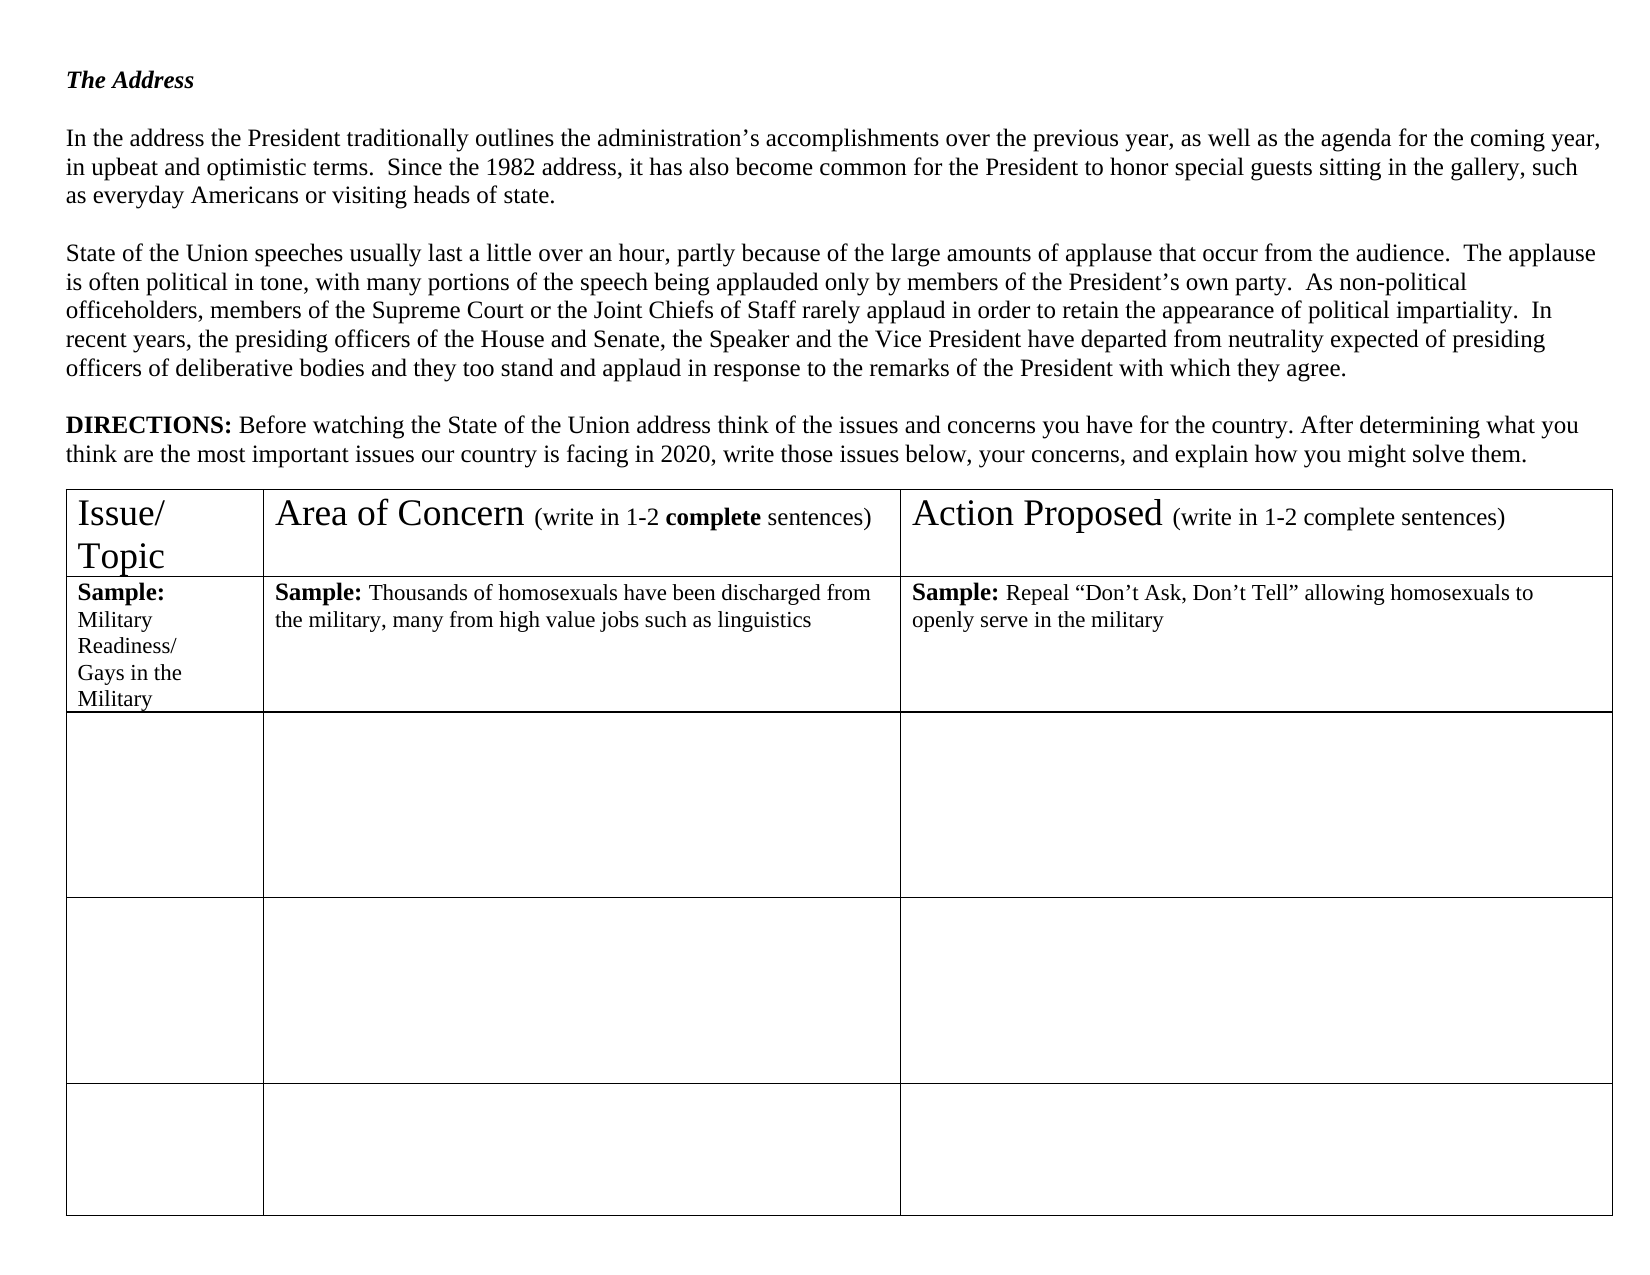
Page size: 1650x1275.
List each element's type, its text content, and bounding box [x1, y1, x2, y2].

table_cell Sample: Repeal “Don’t Ask, Don’t Tell” allowing homosexuals to openly serve in the military [901, 577, 1612, 711]
table_cell [264, 898, 900, 1082]
table_cell [901, 1084, 1612, 1215]
table_cell [67, 898, 263, 1082]
table_cell [67, 1084, 263, 1215]
text In the address the President traditionally outlines the administration’s accomplishments over the previous year, as well as the agenda for the coming year, in upbeat and optimistic terms. Since the 1982 address, it has also become common for the President to honor special guests sitting in the gallery, such as everyday Americans or visiting heads of state. [66, 123, 1603, 209]
text The Address [66, 66, 1603, 94]
table_cell [264, 713, 900, 897]
table_cell Sample: Thousands of homosexuals have been discharged from the military, many from high value jobs such as linguistics [264, 577, 900, 711]
table_cell [901, 898, 1612, 1082]
table_cell [901, 713, 1612, 897]
text DIRECTIONS: Before watching the State of the Union address think of the issues and concerns you have for the country. After determining what you think are the most important issues our country is facing in 2020, write those issues below, your concerns, and explain how you might solve them. [66, 411, 1603, 468]
table_header Issue/Topic [67, 490, 263, 576]
table_cell Sample: Military Readiness/ Gays in the Military [67, 577, 263, 711]
table_header Action Proposed (write in 1-2 complete sentences) [901, 490, 1612, 576]
table_header Area of Concern (write in 1-2 complete sentences) [264, 490, 900, 576]
table_cell [264, 1084, 900, 1215]
table_cell [67, 713, 263, 897]
text State of the Union speeches usually last a little over an hour, partly because of the large amounts of applause that occur from the audience. The applause is often political in tone, with many portions of the speech being applauded only by members of the President’s own party. As non-political officeholders, members of the Supreme Court or the Joint Chiefs of Staff rarely applaud in order to retain the appearance of political impartiality. In recent years, the presiding officers of the House and Senate, the Speaker and the Vice President have departed from neutrality expected of presiding officers of deliberative bodies and they too stand and applaud in response to the remarks of the President with which they agree. [66, 238, 1603, 382]
